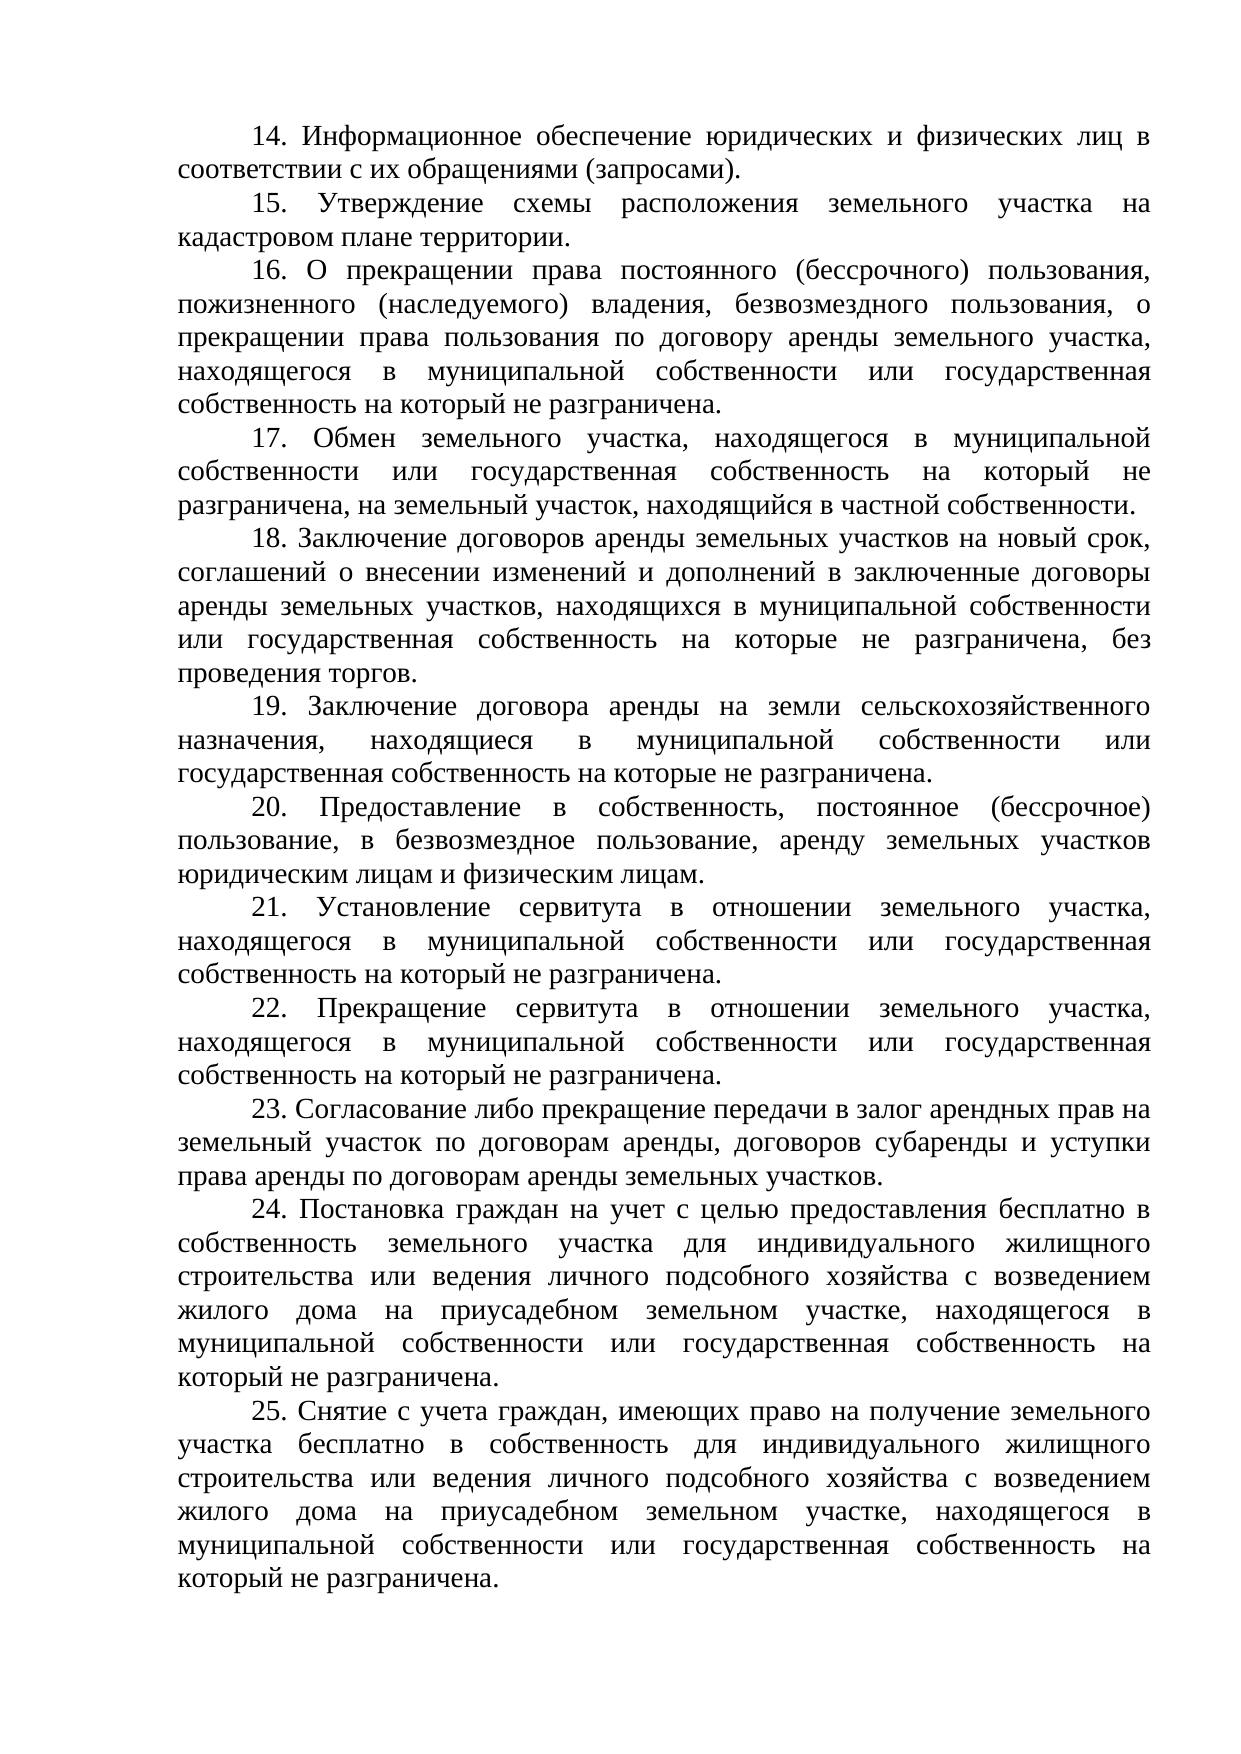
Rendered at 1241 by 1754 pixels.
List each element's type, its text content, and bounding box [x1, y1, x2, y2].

list 20. Предоставление в собственность, постоянное (бессрочное) пользование, в безвозмездное пользование, аренду земельных участков юридическим лицам и физическим лицам. [177, 789, 1152, 889]
list 17. Обмен земельного участка, находящегося в муниципальной собственности или государственная собственность на который не разграничена, на земельный участок, находящийся в частной собственности. [177, 420, 1152, 521]
list 25. Снятие с учета граждан, имеющих право на получение земельного участка бесплатно в собственность для индивидуального жилищного строительства или ведения личного подсобного хозяйства с возведением жилого дома на приусадебном земельном участке, находящегося в муниципальной собственности или государственная собственность на который не разграничена. [177, 1393, 1152, 1594]
list 14. Информационное обеспечение юридических и физических лиц в соответствии с их обращениями (запросами). [177, 118, 1152, 185]
list 21. Установление сервитута в отношении земельного участка, находящегося в муниципальной собственности или государственная собственность на который не разграничена. [177, 889, 1152, 990]
list 15. Утверждение схемы расположения земельного участка на кадастровом плане территории. [177, 185, 1152, 252]
list 24. Постановка граждан на учет с целью предоставления бесплатно в собственность земельного участка для индивидуального жилищного строительства или ведения личного подсобного хозяйства с возведением жилого дома на приусадебном земельном участке, находящегося в муниципальной собственности или государственная собственность на который не разграничена. [177, 1191, 1152, 1393]
list 16. О прекращении права постоянного (бессрочного) пользования, пожизненного (наследуемого) владения, безвозмездного пользования, о прекращении права пользования по договору аренды земельного участка, находящегося в муниципальной собственности или государственная собственность на который не разграничена. [177, 252, 1152, 420]
list 22. Прекращение сервитута в отношении земельного участка, находящегося в муниципальной собственности или государственная собственность на который не разграничена. [177, 990, 1152, 1091]
list 23. Согласование либо прекращение передачи в залог арендных прав на земельный участок по договорам аренды, договоров субаренды и уступки права аренды по договорам аренды земельных участков. [177, 1091, 1152, 1191]
list 18. Заключение договоров аренды земельных участков на новый срок, соглашений о внесении изменений и дополнений в заключенные договоры аренды земельных участков, находящихся в муниципальной собственности или государственная собственность на которые не разграничена, без проведения торгов. [177, 521, 1152, 688]
list 19. Заключение договора аренды на земли сельскохозяйственного назначения, находящиеся в муниципальной собственности или государственная собственность на которые не разграничена. [177, 688, 1152, 789]
